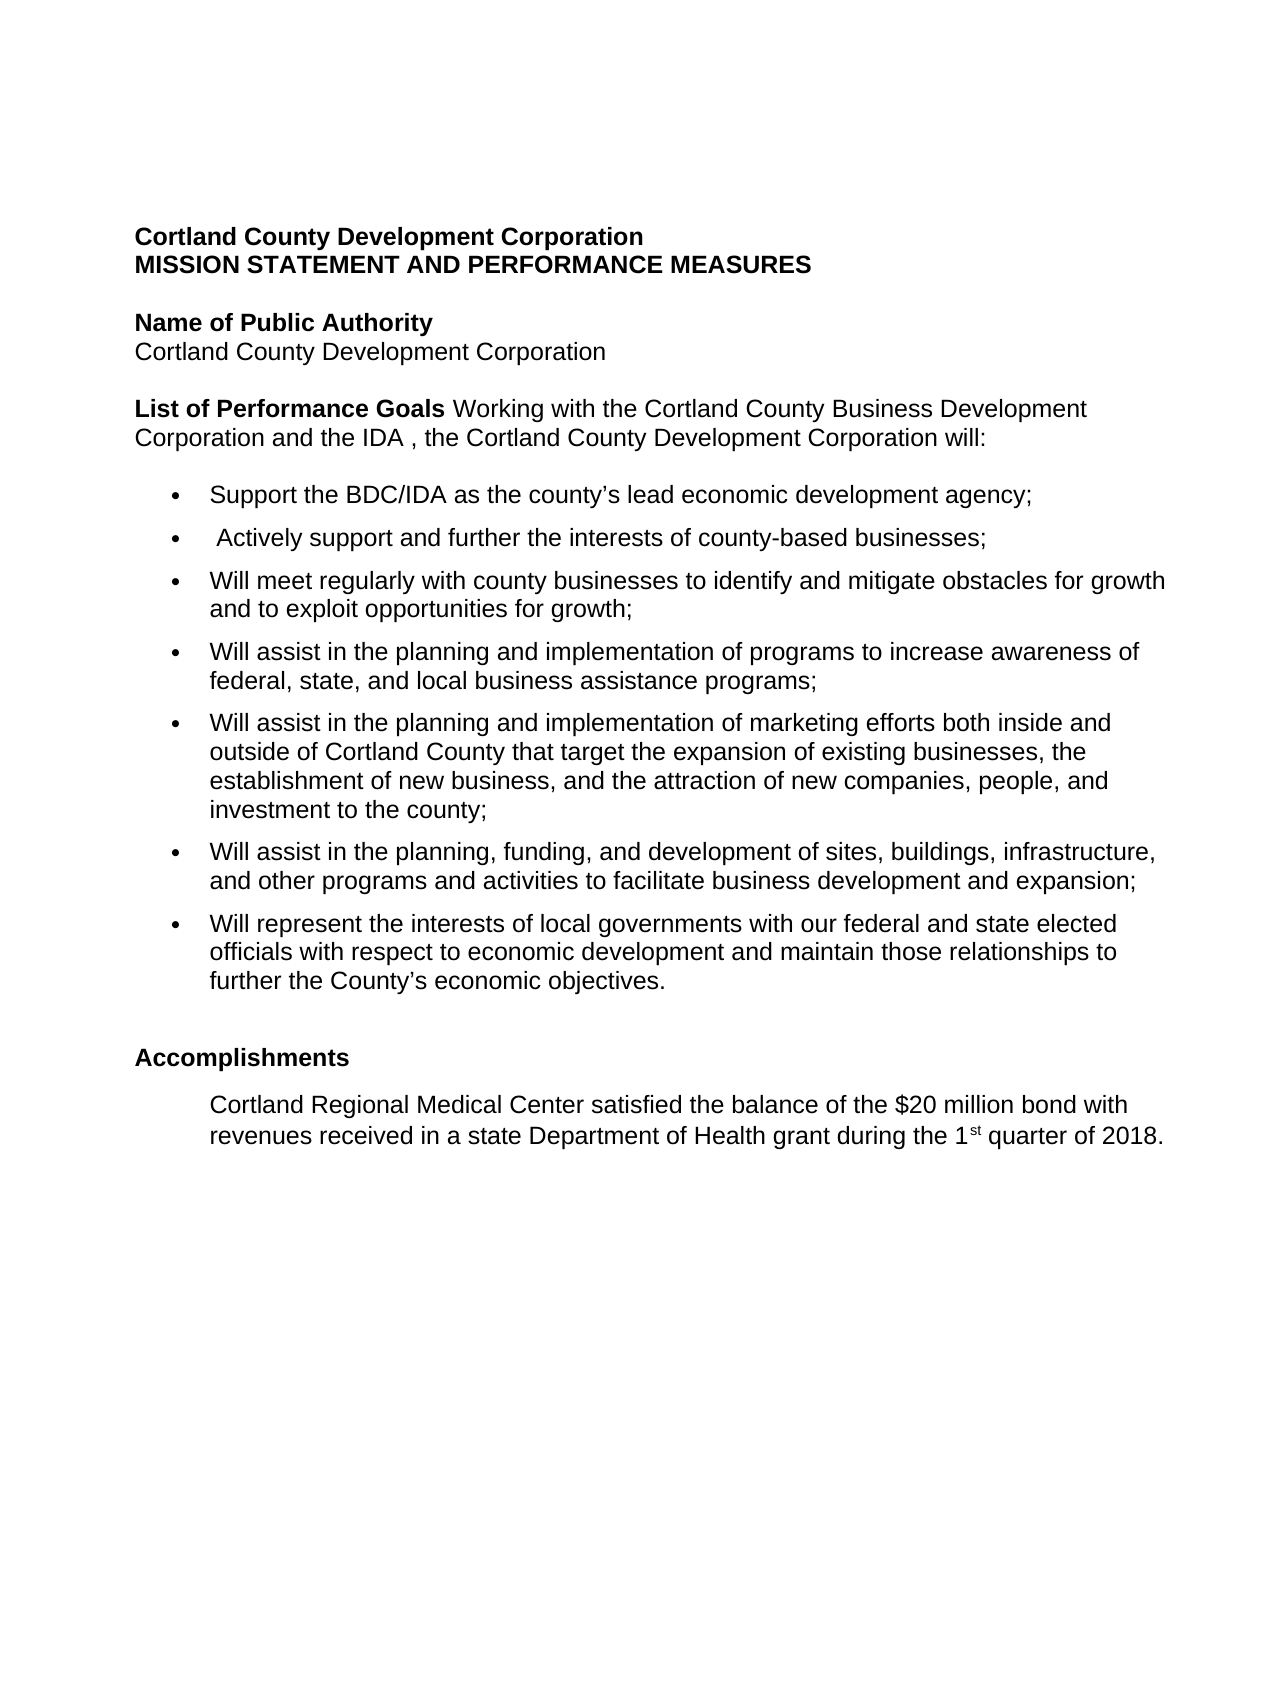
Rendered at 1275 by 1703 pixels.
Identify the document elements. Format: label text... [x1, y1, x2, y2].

text Accomplishments [134, 1043, 1171, 1071]
text Cortland County Development Corporation [134, 222, 1171, 251]
list Will represent the interests of local governments with our federal and state elected officials with respect to economic development and maintain those relationships to further the County’s economic objectives. [172, 909, 1171, 995]
list Actively support and further the interests of county-based businesses; [172, 523, 1171, 552]
text MISSION STATEMENT AND PERFORMANCE MEASURES [134, 251, 1171, 279]
list Will assist in the planning, funding, and development of sites, buildings, infrastructure, and other programs and activities to facilitate business development and expansion; [172, 837, 1171, 895]
list Will meet regularly with county businesses to identify and mitigate obstacles for growth and to exploit opportunities for growth; [172, 566, 1171, 623]
list Will assist in the planning and implementation of programs to increase awareness of federal, state, and local business assistance programs; [172, 637, 1171, 694]
text List of Performance Goals Working with the Cortland County Business Development Corporation and the IDA , the Cortland County Development Corporation will: [134, 394, 1171, 481]
list Will assist in the planning and implementation of marketing efforts both inside and outside of Cortland County that target the expansion of existing businesses, the establishment of new business, and the attraction of new companies, people, and investment to the county; [172, 708, 1171, 823]
list Support the BDC/IDA as the county’s lead economic development agency; [172, 481, 1171, 509]
text Name of Public Authority Cortland County Development Corporation [134, 279, 1171, 394]
list Cortland Regional Medical Center satisfied the balance of the $20 million bond with revenues received in a state Department of Health grant during the 1st quarter of 2018. [209, 1090, 1171, 1150]
